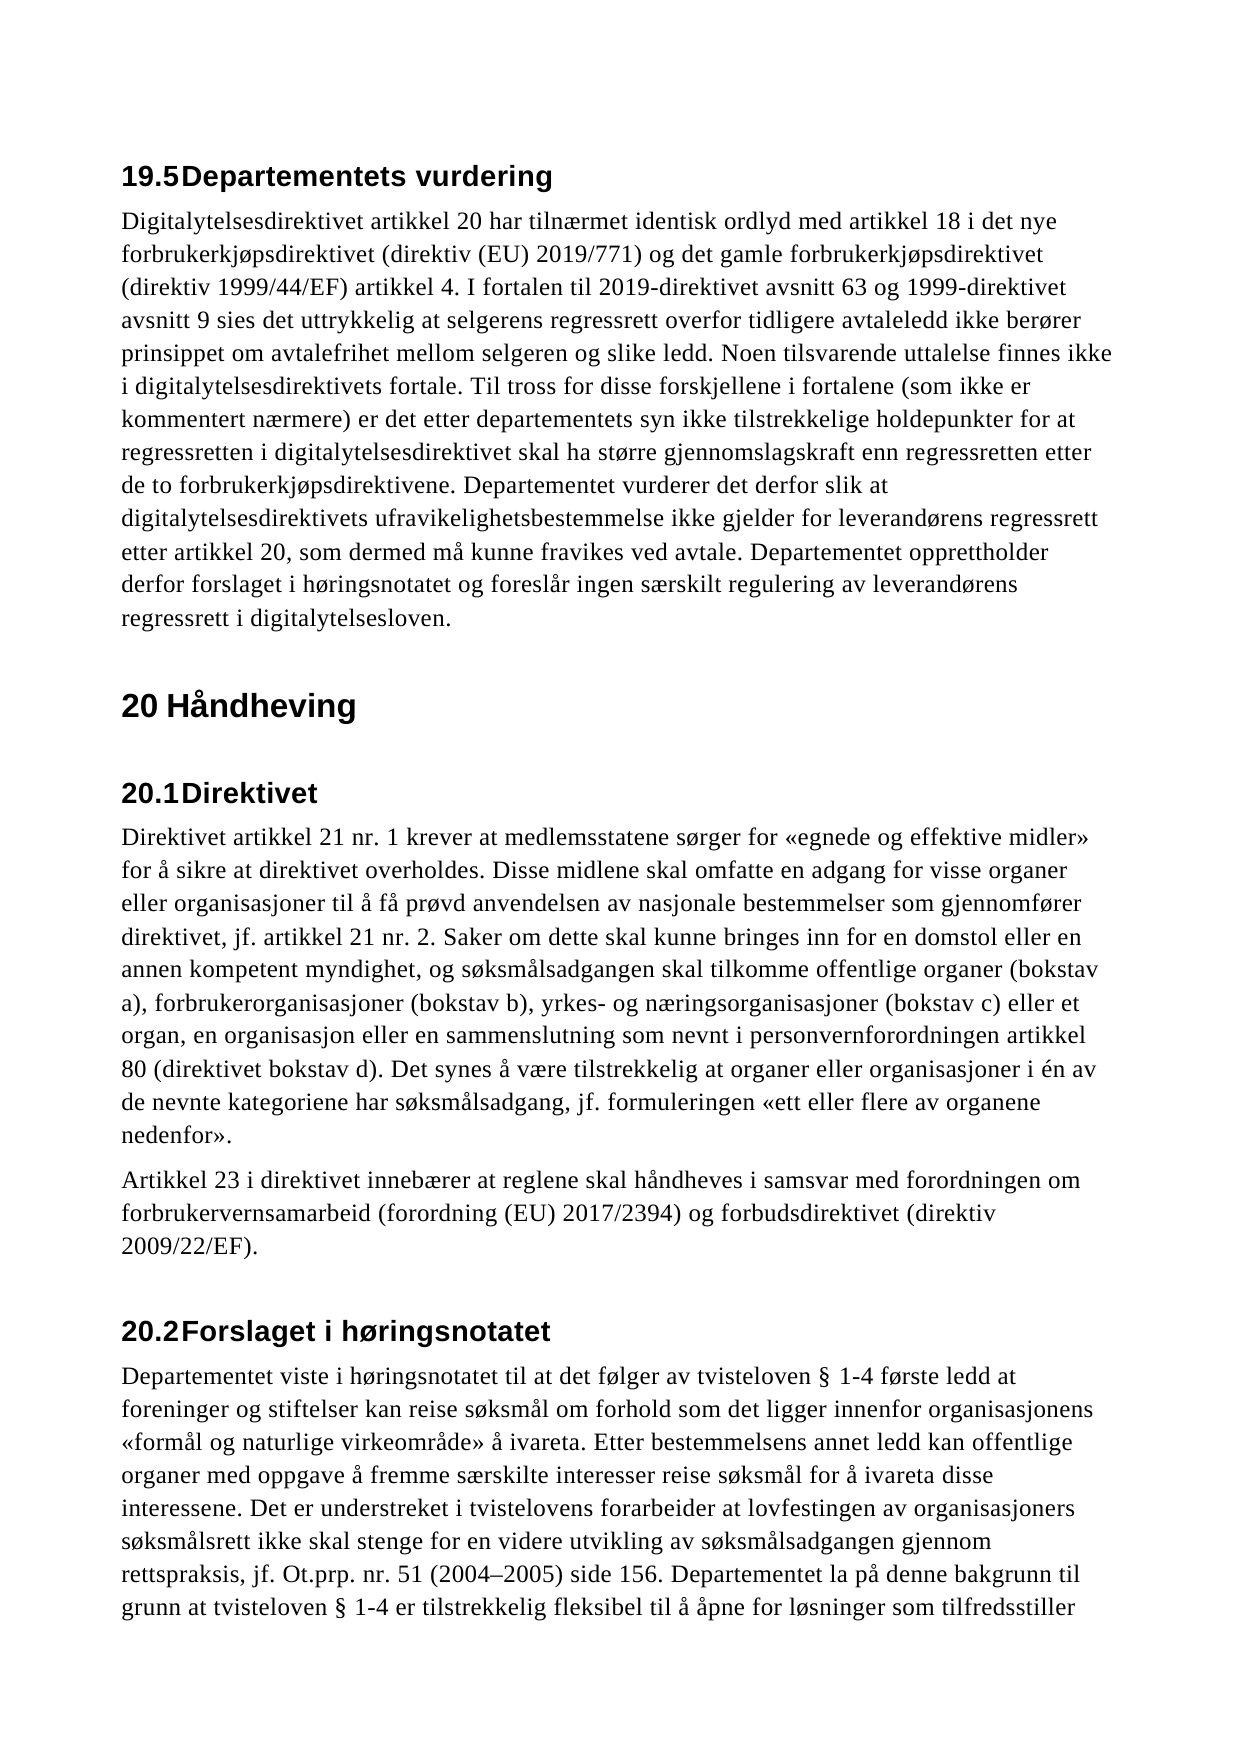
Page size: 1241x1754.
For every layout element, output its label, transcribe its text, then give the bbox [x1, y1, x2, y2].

text Direktivet artikkel 21 nr. 1 krever at medlemsstatene sørger for «egnede og effektive midler» for å sikre at direktivet overholdes. Disse midlene skal omfatte en adgang for visse organer eller organisasjoner til å få prøvd anvendelsen av nasjonale bestemmelser som gjennomfører direktivet, jf. artikkel 21 nr. 2. Saker om dette skal kunne bringes inn for en domstol eller en annen kompetent myndighet, og søksmålsadgangen skal tilkomme offentlige organer (bokstav a), forbrukerorganisasjoner (bokstav b), yrkes- og næringsorganisasjoner (bokstav c) eller et organ, en organisasjon eller en sammenslutning som nevnt i personvernforordningen artikkel 80 (direktivet bokstav d). Det synes å være tilstrekkelig at organer eller organisasjoner i én av de nevnte kategoriene har søksmålsadgang, jf. formuleringen «ett eller flere av organene nedenfor». [121, 822, 1119, 1148]
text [121, 1361, 1119, 1621]
text Artikkel 23 i direktivet innebærer at reglene skal håndheves i samsvar med forordningen om forbrukervernsamarbeid (forordning (EU) 2017/2394) og forbudsdirektivet (direktiv 2009/22/EF). [121, 1165, 1119, 1260]
text Digitalytelsesdirektivet artikkel 20 har tilnærmet identisk ordlyd med artikkel 18 i det nye forbrukerkjøpsdirektivet (direktiv (EU) 2019/771) og det gamle forbrukerkjøpsdirektivet (direktiv 1999/44/EF) artikkel 4. I fortalen til 2019-direktivet avsnitt 63 og 1999-direktivet avsnitt 9 sies det uttrykkelig at selgerens regressrett overfor tidligere avtaleledd ikke berører prinsippet om avtalefrihet mellom selgeren og slike ledd. Noen tilsvarende uttalelse finnes ikke i digitalytelsesdirektivets fortale. Til tross for disse forskjellene i fortalene (som ikke er kommentert nærmere) er det etter departementets syn ikke tilstrekkelige holdepunkter for at regressretten i digitalytelsesdirektivet skal ha større gjennomslagskraft enn regressretten etter de to forbrukerkjøpsdirektivene. Departementet vurderer det derfor slik at digitalytelsesdirektivets ufravikelighetsbestemmelse ikke gjelder for leverandørens regressrett etter artikkel 20, som dermed må kunne fravikes ved avtale. Departementet opprettholder derfor forslaget i høringsnotatet og foreslår ingen særskilt regulering av leverandørens regressrett i digitalytelsesloven. [121, 206, 1119, 631]
subtitle Forslaget i høringsnotatet [121, 1314, 1119, 1348]
subtitle Departementets vurdering [121, 159, 1119, 193]
subtitle Håndheving [121, 686, 1119, 724]
subtitle Direktivet [121, 776, 1119, 809]
